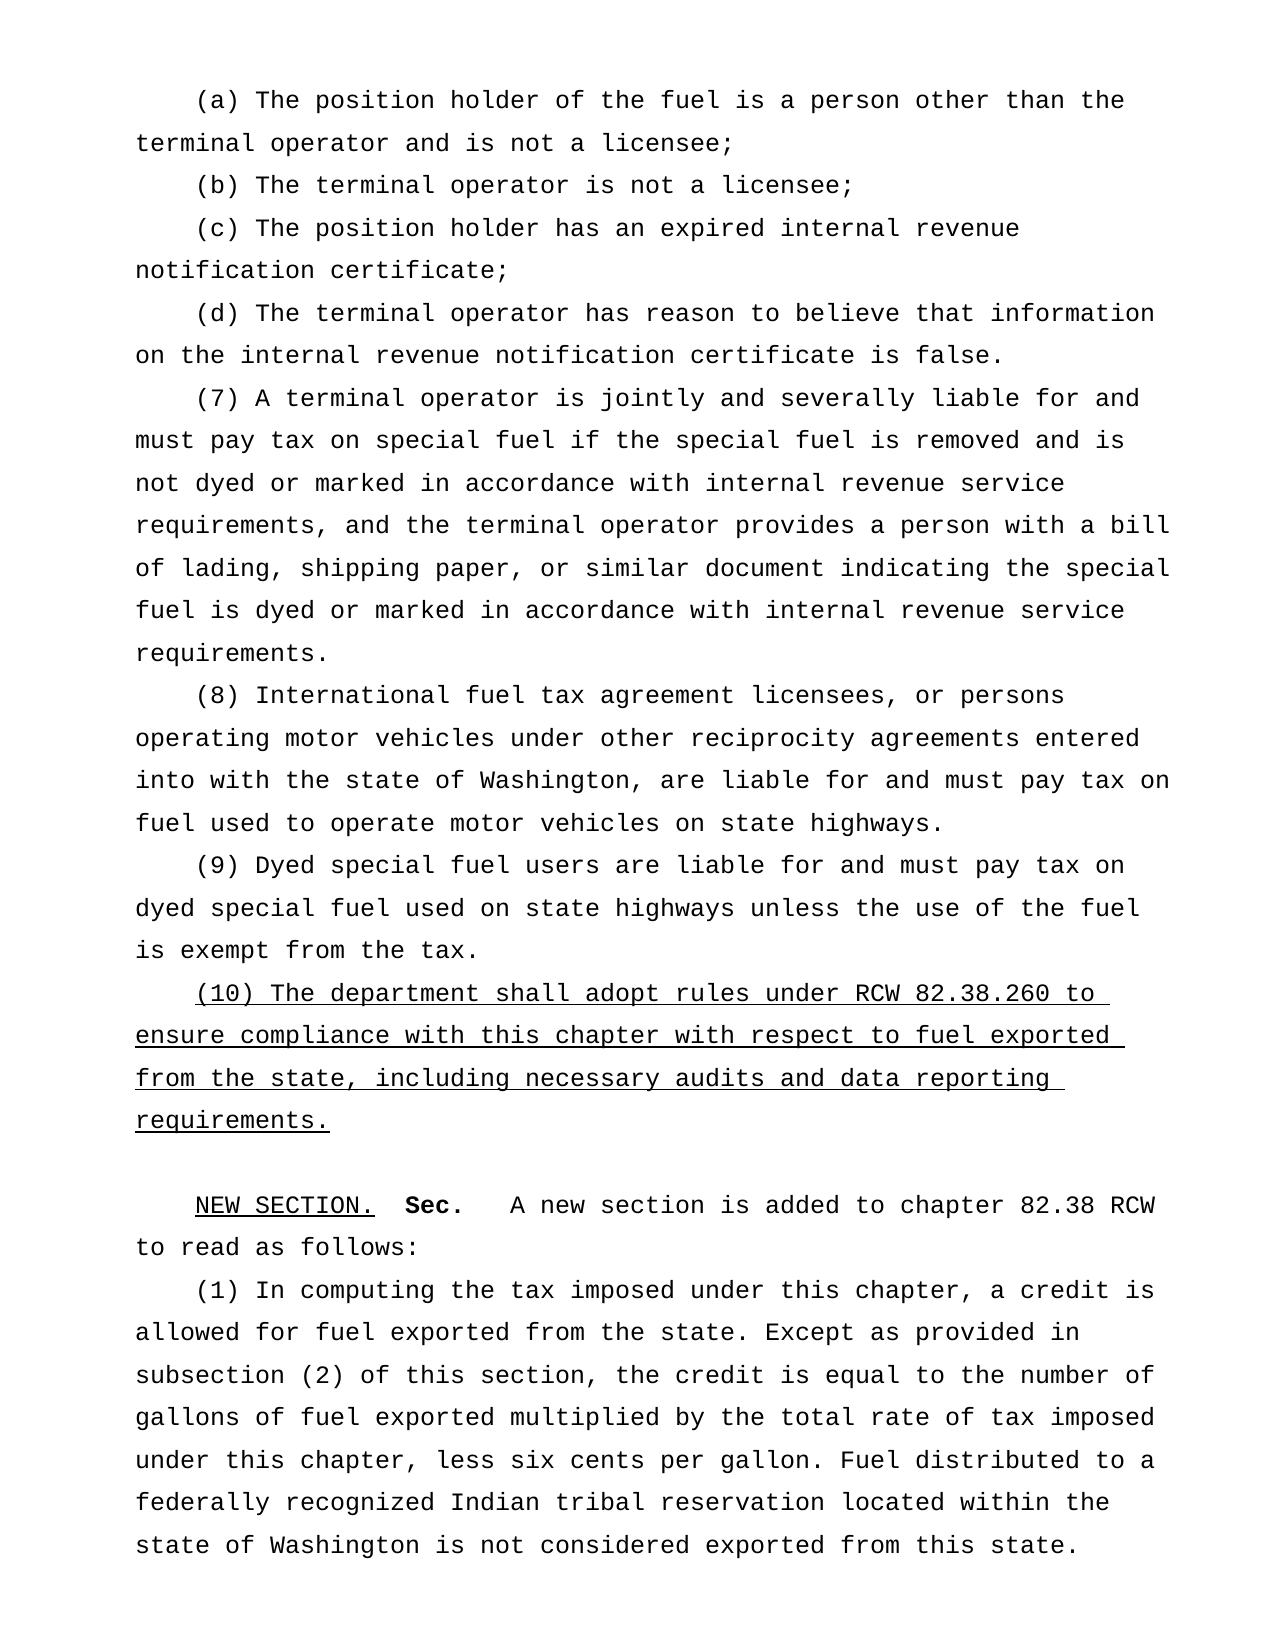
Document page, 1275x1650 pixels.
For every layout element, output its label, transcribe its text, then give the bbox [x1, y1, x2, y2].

text (7) A terminal operator is jointly and severally liable for and must pay tax on special fuel if the special fuel is removed and is not dyed or marked in accordance with internal revenue service requirements, and the terminal operator provides a person with a bill of lading, shipping paper, or similar document indicating the special fuel is dyed or marked in accordance with internal revenue service requirements. [135, 372, 1170, 670]
text (c) The position holder has an expired internal revenue notification certificate; [135, 202, 1170, 287]
text NEW SECTION. Sec. A new section is added to chapter 82.38 RCW to read as follows: [135, 1179, 1170, 1264]
text (8) International fuel tax agreement licensees, or persons operating motor vehicles under other reciprocity agreements entered into with the state of Washington, are liable for and must pay tax on fuel used to operate motor vehicles on state highways. [135, 670, 1170, 840]
text (1) In computing the tax imposed under this chapter, a credit is allowed for fuel exported from the state. Except as provided in subsection (2) of this section, the credit is equal to the number of gallons of fuel exported multiplied by the total rate of tax imposed under this chapter, less six cents per gallon. Fuel distributed to a federally recognized Indian tribal reservation located within the state of Washington is not considered exported from this state. [135, 1264, 1170, 1562]
text (d) The terminal operator has reason to believe that information on the internal revenue notification certificate is false. [135, 287, 1170, 372]
text (10) The department shall adopt rules under RCW 82.38.260 to ensure compliance with this chapter with respect to fuel exported from the state, including necessary audits and data reporting requirements. [135, 967, 1170, 1137]
text (a) The position holder of the fuel is a person other than the terminal operator and is not a licensee; [135, 75, 1170, 160]
text (9) Dyed special fuel users are liable for and must pay tax on dyed special fuel used on state highways unless the use of the fuel is exempt from the tax. [135, 840, 1170, 967]
text (b) The terminal operator is not a licensee; [135, 160, 1170, 202]
